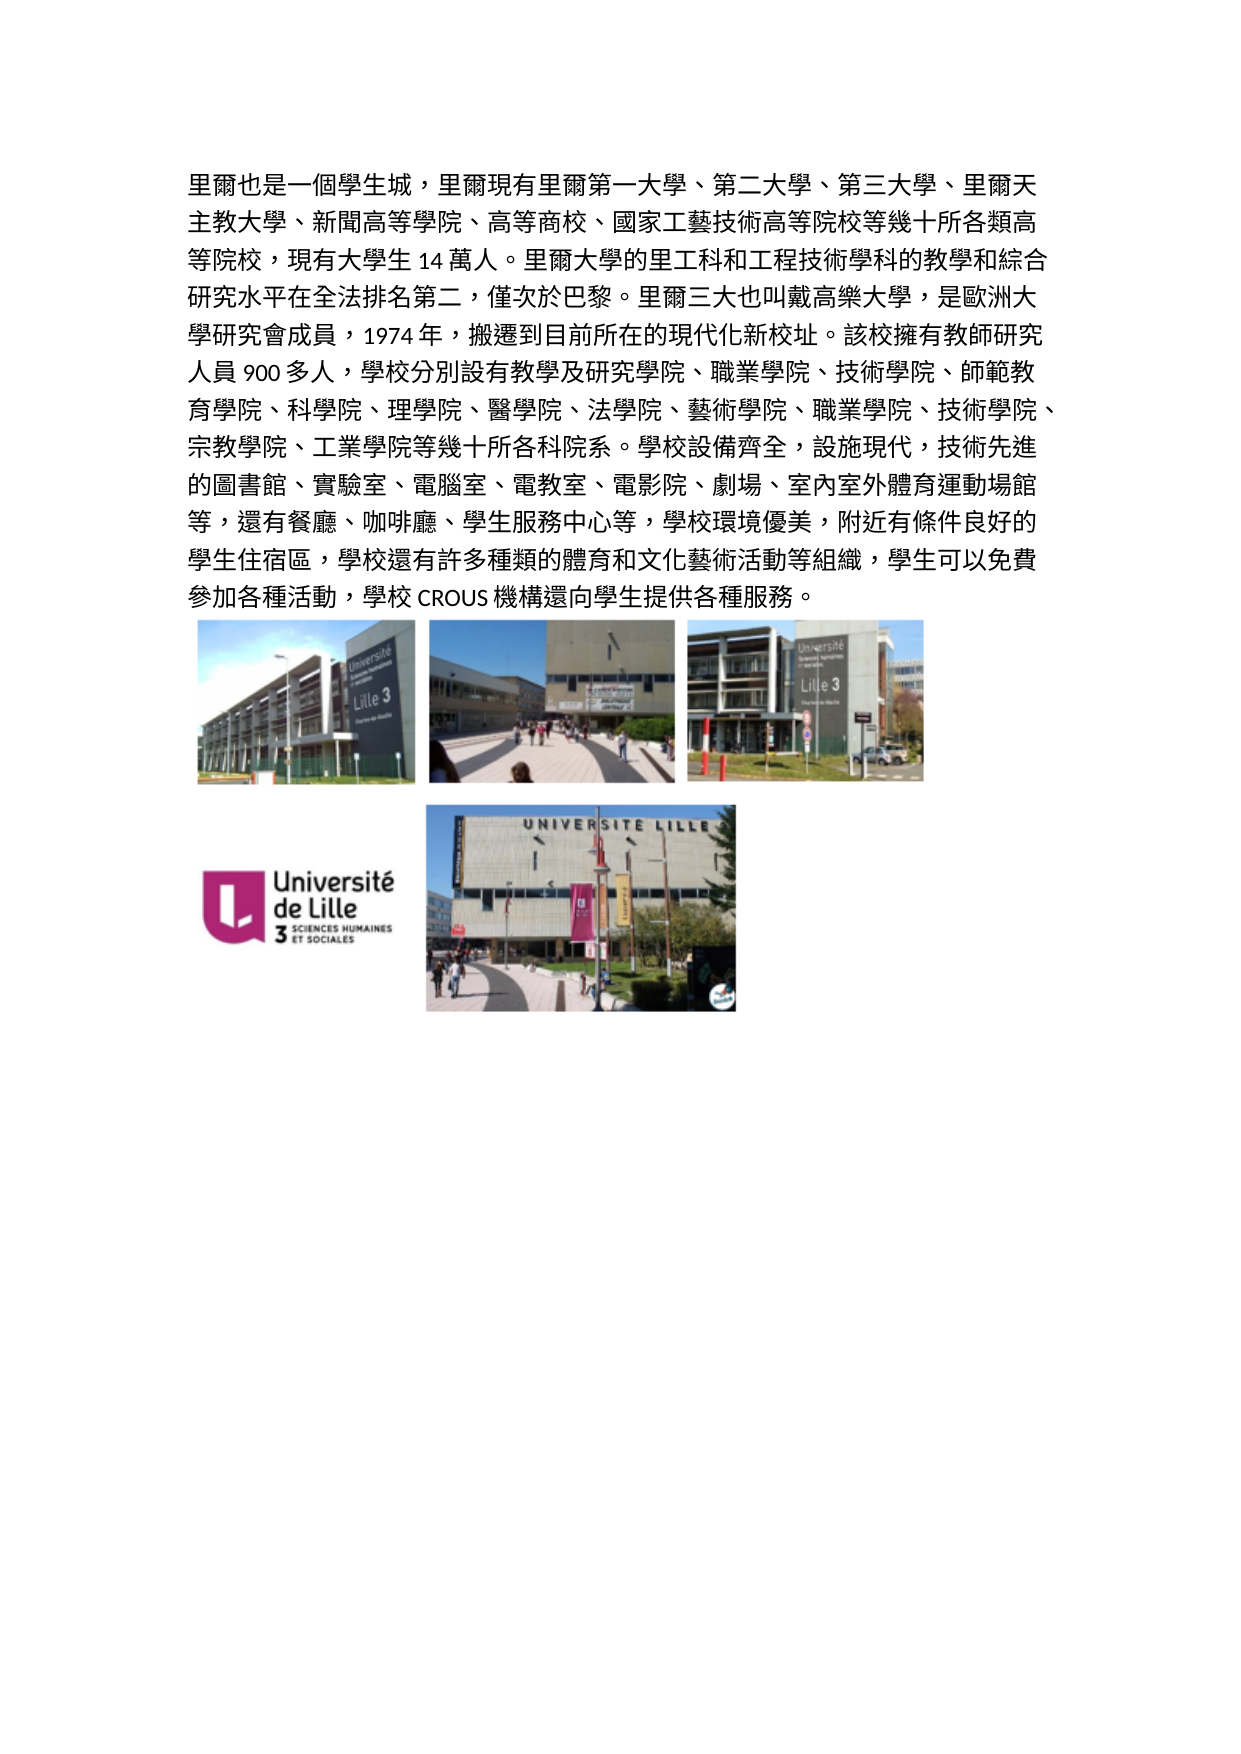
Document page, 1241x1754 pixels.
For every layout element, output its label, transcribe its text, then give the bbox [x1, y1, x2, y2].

picture [187, 614, 938, 1026]
text 里爾也是一個學生城，里爾現有里爾第一大學、第二大學、第三大學、里爾天主教大學、新聞高等學院、高等商校、國家工藝技術高等院校等幾十所各類高等院校，現有大學生14萬人。里爾大學的里工科和工程技術學科的教學和綜合研究水平在全法排名第二，僅次於巴黎。里爾三大也叫戴高樂大學，是歐洲大學研究會成員，1974年，搬遷到目前所在的現代化新校址。該校擁有教師研究人員900多人，學校分別設有教學及研究學院、職業學院、技術學院、師範教育學院、科學院、理學院、醫學院、法學院、藝術學院、職業學院、技術學院、宗教學院、工業學院等幾十所各科院系。學校設備齊全，設施現代，技術先進的圖書館、實驗室、電腦室、電教室、電影院、劇場、室內室外體育運動場館等，還有餐廳、咖啡廳、學生服務中心等，學校環境優美，附近有條件良好的學生住宿區，學校還有許多種類的體育和文化藝術活動等組織，學生可以免費參加各種活動，學校CROUS機構還向學生提供各種服務。 [187, 164, 1053, 614]
